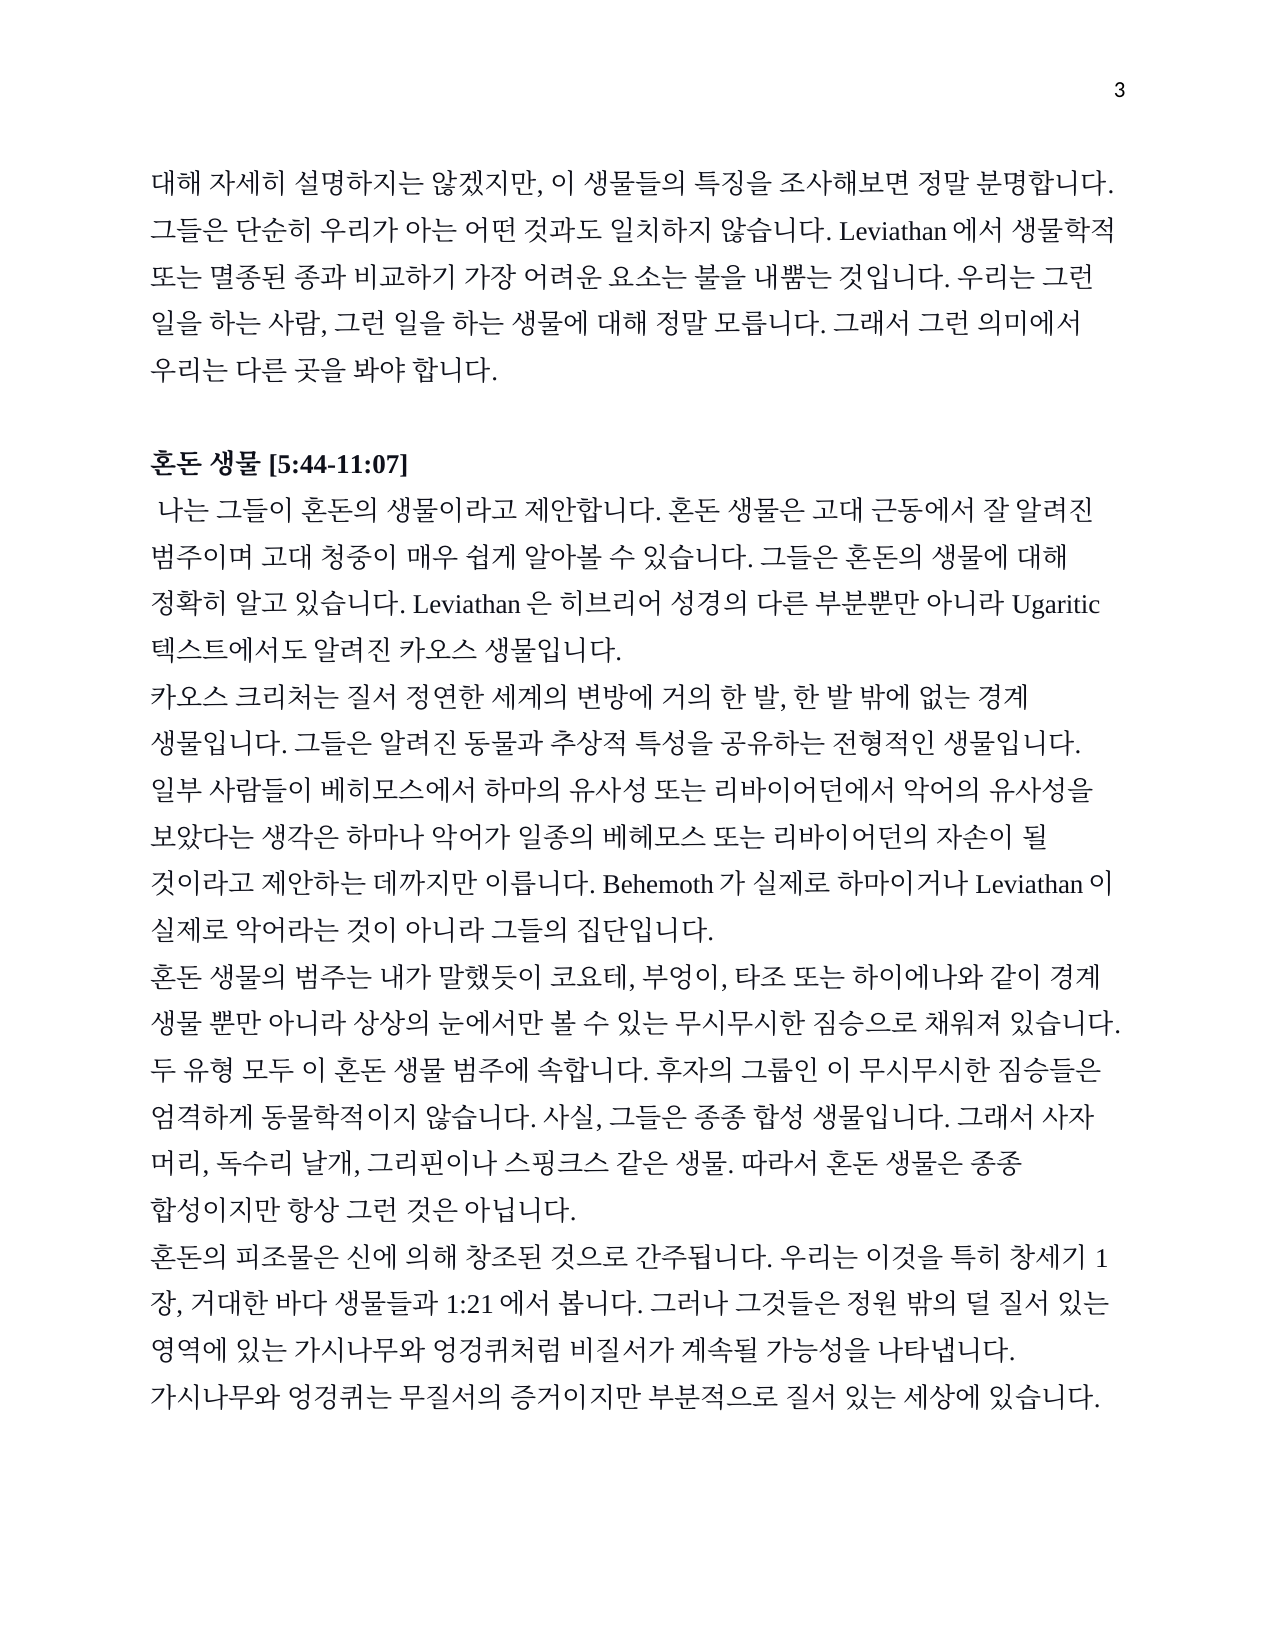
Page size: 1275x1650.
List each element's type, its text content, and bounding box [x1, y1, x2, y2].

text 혼돈 생물의 범주는 내가 말했듯이 코요테, 부엉이, 타조 또는 하이에나와 같이 경계 생물 뿐만 아니라 상상의 눈에서만 볼 수 있는 무시무시한 짐승으로 채워져 있습니다. 두 유형 모두 이 혼돈 생물 범주에 속합니다. 후자의 그룹인 이 무시무시한 짐승들은 엄격하게 동물학적이지 않습니다. 사실, 그들은 종종 합성 생물입니다. 그래서 사자 머리, 독수리 날개, 그리핀이나 스핑크스 같은 생물. 따라서 혼돈 생물은 종종 합성이지만 항상 그런 것은 아닙니다. [150, 962, 1125, 1226]
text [150, 169, 1125, 386]
text 나는 그들이 혼돈의 생물이라고 제안합니다. 혼돈 생물은 고대 근동에서 잘 알려진 범주이며 고대 청중이 매우 쉽게 알아볼 수 있습니다. 그들은 혼돈의 생물에 대해 정확히 알고 있습니다. Leviathan은 히브리어 성경의 다른 부분뿐만 아니라 Ugaritic 텍스트에서도 알려진 카오스 생물입니다. [150, 495, 1125, 666]
text 혼돈 생물 [5:44-11:07] [150, 449, 1125, 480]
text 혼돈의 피조물은 신에 의해 창조된 것으로 간주됩니다. 우리는 이것을 특히 창세기 1장, 거대한 바다 생물들과 1:21에서 봅니다. 그러나 그것들은 정원 밖의 덜 질서 있는 영역에 있는 가시나무와 엉겅퀴처럼 비질서가 계속될 가능성을 나타냅니다. 가시나무와 엉겅퀴는 무질서의 증거이지만 부분적으로 질서 있는 세상에 있습니다. [150, 1242, 1125, 1413]
text 카오스 크리처는 질서 정연한 세계의 변방에 거의 한 발, 한 발 밖에 없는 경계 생물입니다. 그들은 알려진 동물과 추상적 특성을 공유하는 전형적인 생물입니다. 일부 사람들이 베히모스에서 하마의 유사성 또는 리바이어던에서 악어의 유사성을 보았다는 생각은 하마나 악어가 일종의 베헤모스 또는 리바이어던의 자손이 될 것이라고 제안하는 데까지만 이릅니다. Behemoth가 실제로 하마이거나 Leviathan이 실제로 악어라는 것이 아니라 그들의 집단입니다. [150, 682, 1125, 946]
